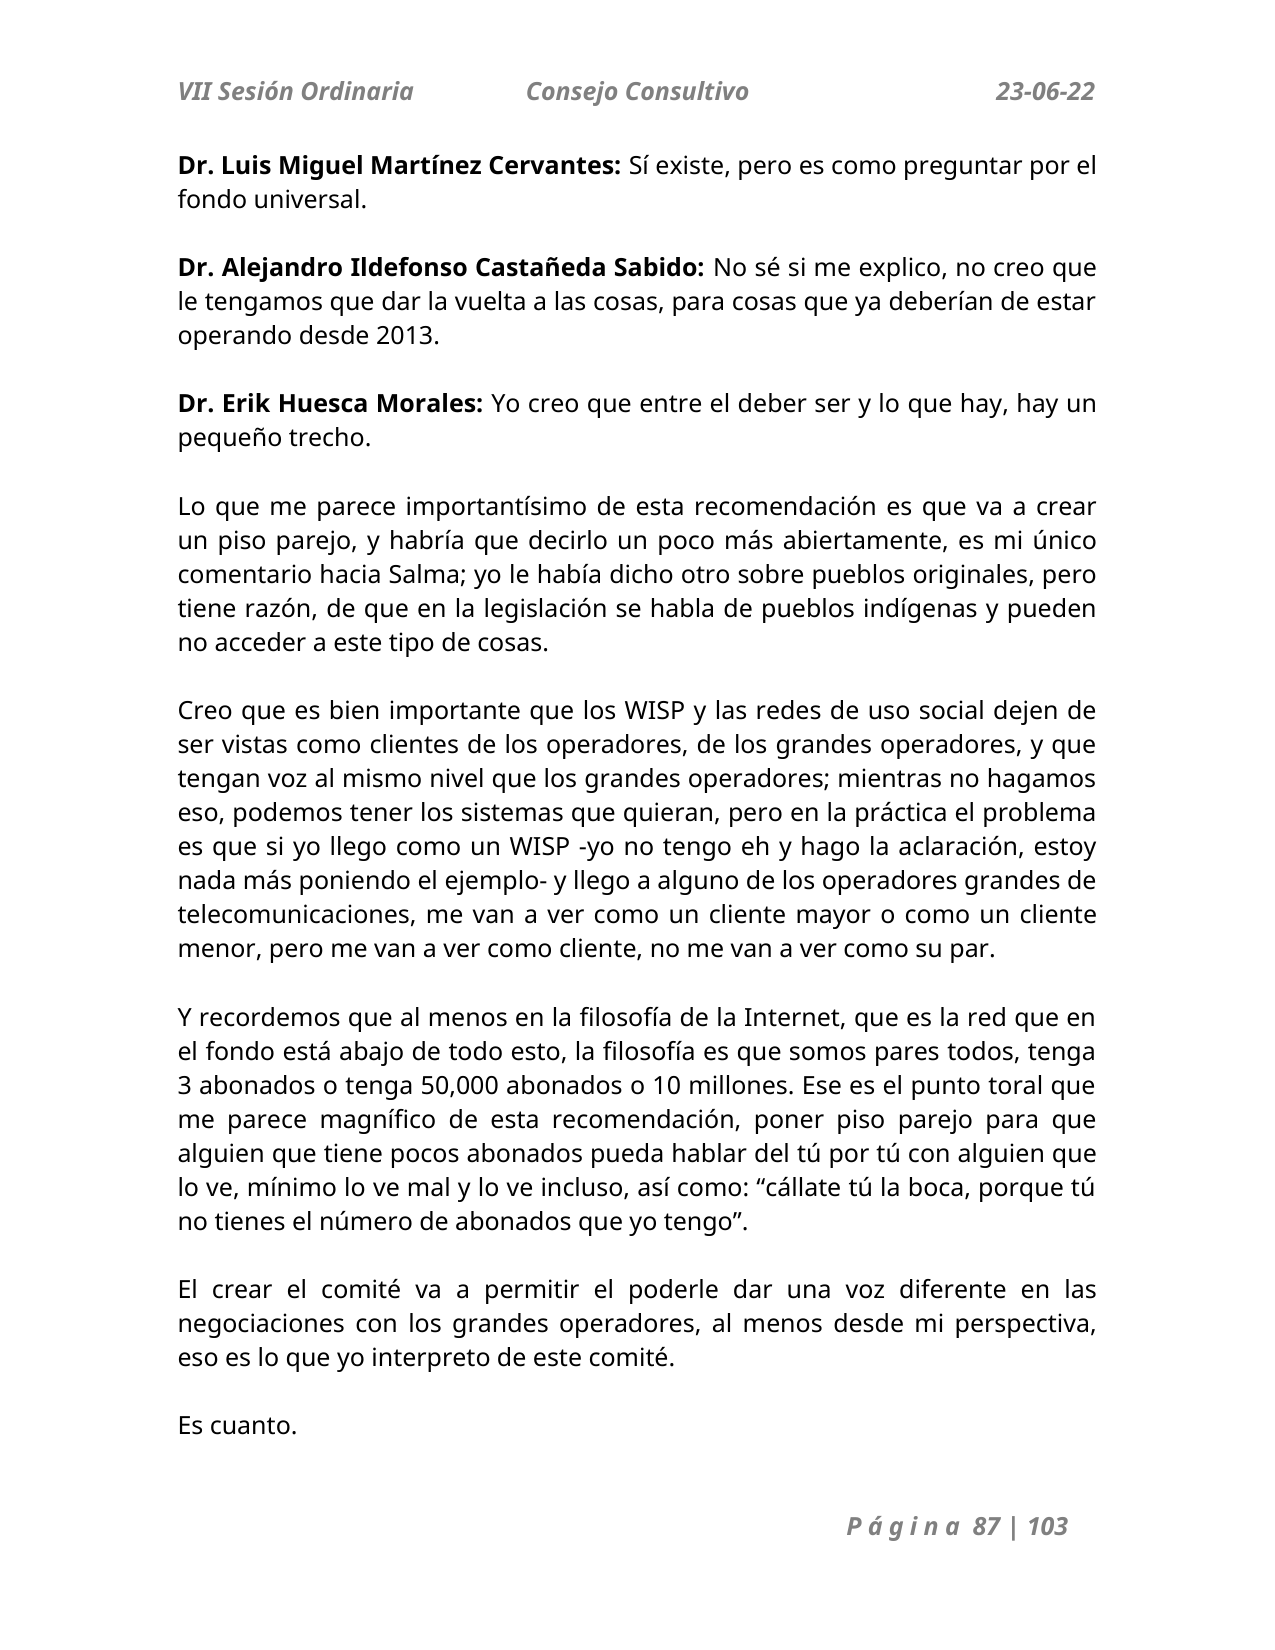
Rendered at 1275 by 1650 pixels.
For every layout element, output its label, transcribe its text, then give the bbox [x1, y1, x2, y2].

text Lo que me parece importantísimo de esta recomendación es que va a crear un piso parejo, y habría que decirlo un poco más abiertamente, es mi único comentario hacia Salma; yo le había dicho otro sobre pueblos originales, pero tiene razón, de que en la legislación se habla de pueblos indígenas y pueden no acceder a este tipo de cosas. [177, 488, 1098, 658]
text Y recordemos que al menos en la filosofía de la Internet, que es la red que en el fondo está abajo de todo esto, la filosofía es que somos pares todos, tenga 3 abonados o tenga 50,000 abonados o 10 millones. Ese es el punto toral que me parece magnífico de esta recomendación, poner piso parejo para que alguien que tiene pocos abonados pueda hablar del tú por tú con alguien que lo ve, mínimo lo ve mal y lo ve incluso, así como: “cállate tú la boca, porque tú no tienes el número de abonados que yo tengo”. [177, 999, 1098, 1238]
text Es cuanto. [177, 1408, 1098, 1442]
text Dr. Alejandro Ildefonso Castañeda Sabido: No sé si me explico, no creo que le tengamos que dar la vuelta a las cosas, para cosas que ya deberían de estar operando desde 2013. [177, 250, 1098, 352]
text Creo que es bien importante que los WISP y las redes de uso social dejen de ser vistas como clientes de los operadores, de los grandes operadores, y que tengan voz al mismo nivel que los grandes operadores; mientras no hagamos eso, podemos tener los sistemas que quieran, pero en la práctica el problema es que si yo llego como un WISP -yo no tengo eh y hago la aclaración, estoy nada más poniendo el ejemplo- y llego a alguno de los operadores grandes de telecomunicaciones, me van a ver como un cliente mayor o como un cliente menor, pero me van a ver como cliente, no me van a ver como su par. [177, 693, 1098, 965]
text Dr. Luis Miguel Martínez Cervantes: Sí existe, pero es como preguntar por el fondo universal. [177, 148, 1098, 216]
text Dr. Erik Huesca Morales: Yo creo que entre el deber ser y lo que hay, hay un pequeño trecho. [177, 386, 1098, 454]
text El crear el comité va a permitir el poderle dar una voz diferente en las negociaciones con los grandes operadores, al menos desde mi perspectiva, eso es lo que yo interpreto de este comité. [177, 1272, 1098, 1374]
